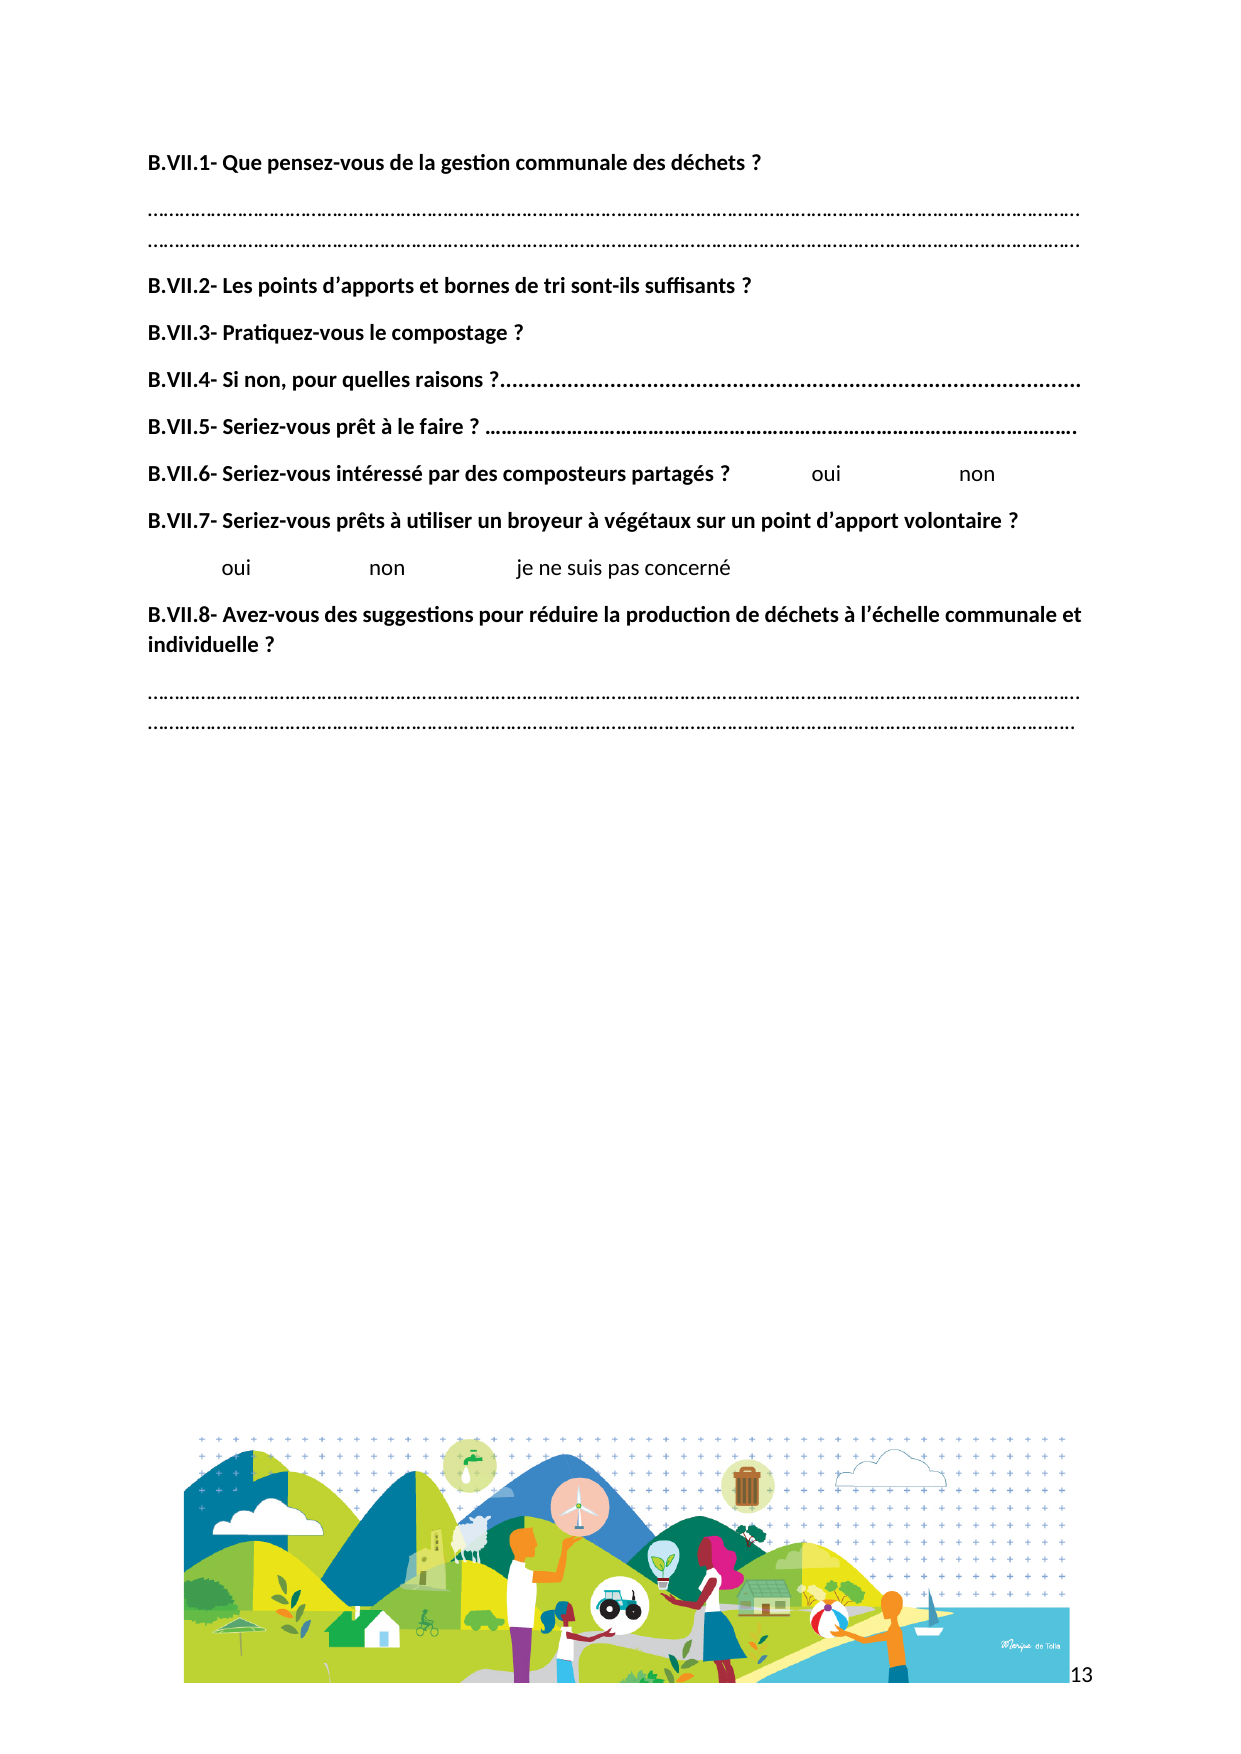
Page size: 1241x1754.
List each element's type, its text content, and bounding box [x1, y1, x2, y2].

text oui non je ne suis pas concerné [148, 553, 1093, 581]
text B.VII.5- Seriez-vous prêt à le faire ? ………………………………………………………………………………………………. [148, 412, 1093, 440]
text B.VII.1- Que pensez-vous de la gestion communale des déchets ? [148, 148, 1093, 176]
text B.VII.8- Avez-vous des suggestions pour réduire la production de déchets à l’échelle communale et individuelle ? [148, 600, 1093, 658]
text ………………………………………………………………………………………………………………………………………………………………………………………………………………………………………………………………………………………………………………………… [148, 194, 1093, 253]
text B.VII.7- Seriez-vous prêts à utiliser un broyeur à végétaux sur un point d’apport volontaire ? [148, 506, 1093, 534]
picture [183, 1437, 1070, 1683]
text B.VII.4- Si non, pour quelles raisons ?............................................................................................... [148, 365, 1093, 393]
text ……………………………………………………………………………………………………………………………………………………………………………………………………………………………………………………………………………………………………………………….. [148, 677, 1093, 735]
text B.VII.2- Les points d’apports et bornes de tri sont-ils suffisants ? [148, 272, 1093, 299]
text B.VII.3- Pratiquez-vous le compostage ? [148, 318, 1093, 346]
text B.VII.6- Seriez-vous intéressé par des composteurs partagés ? oui non [148, 459, 1093, 487]
